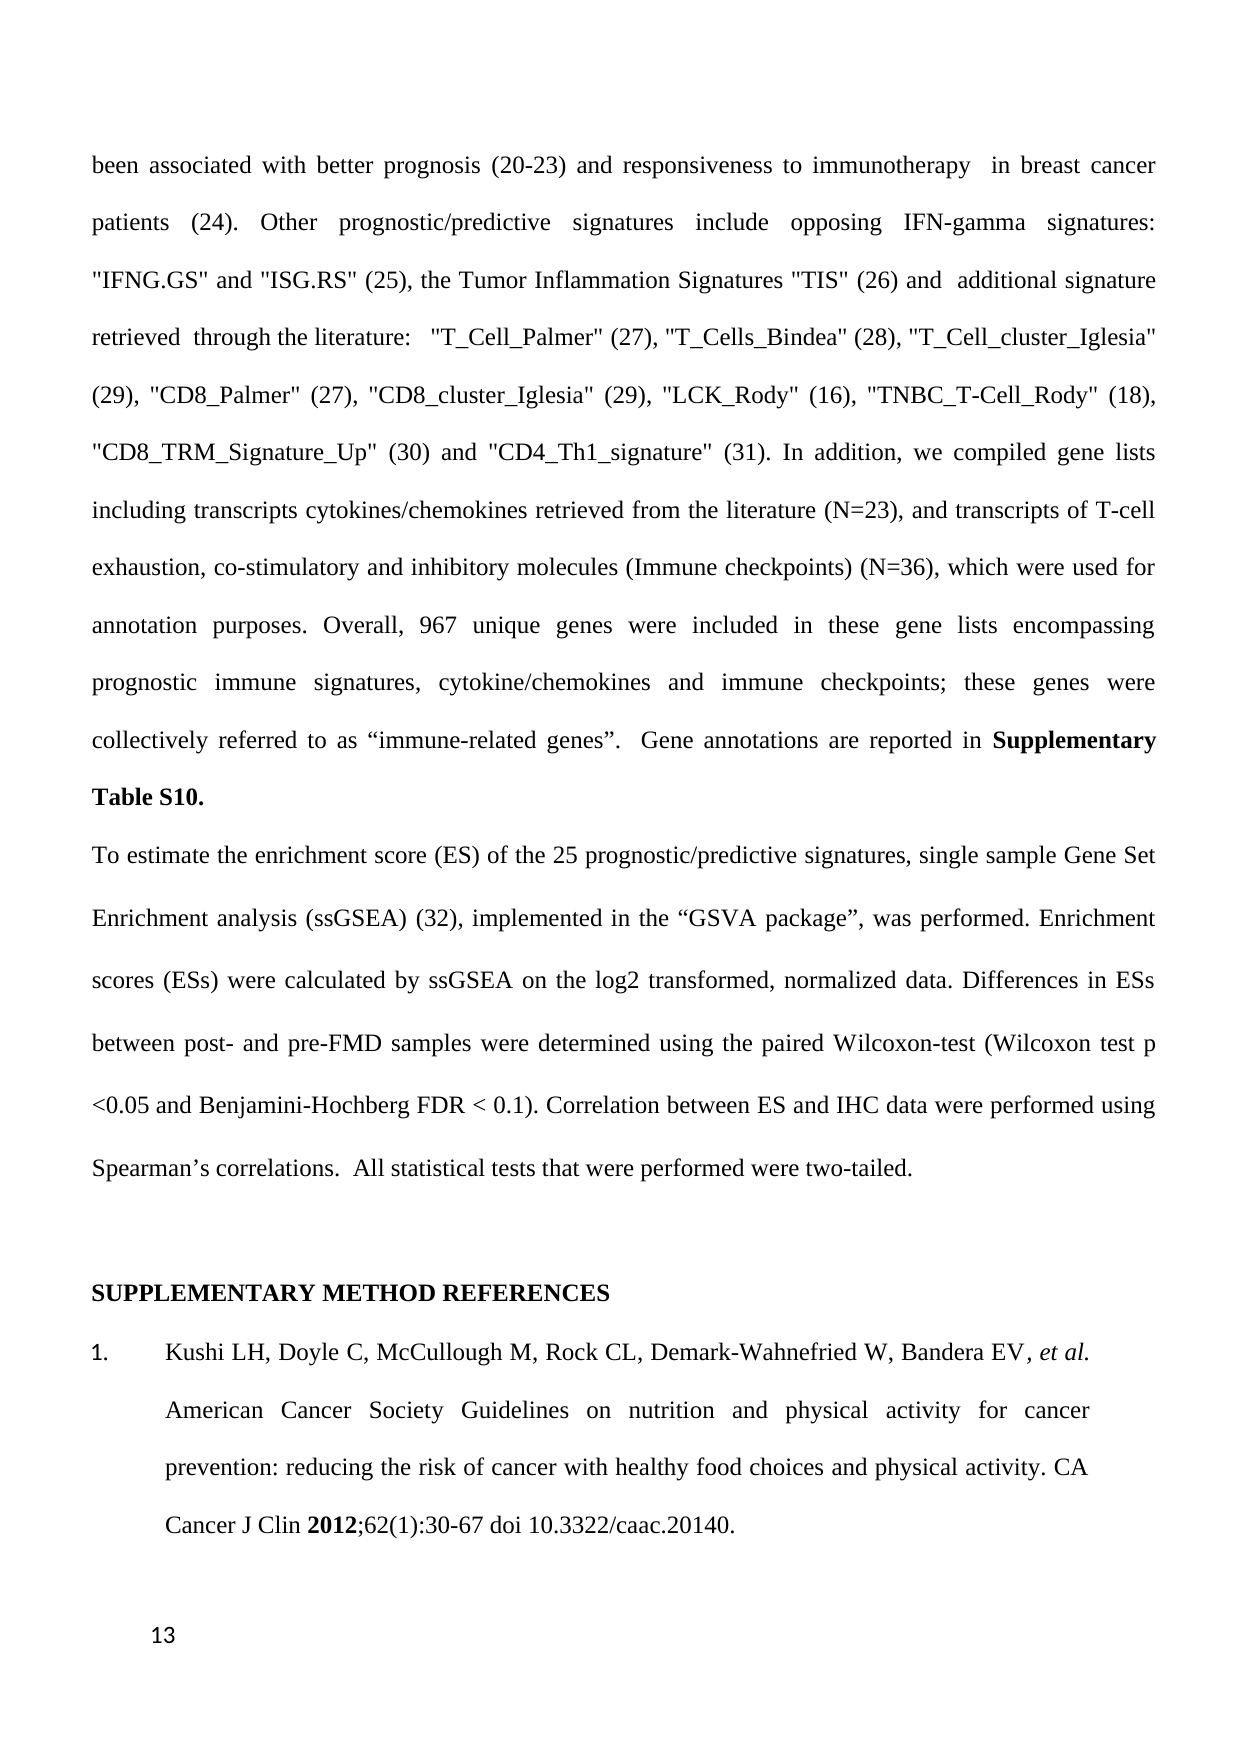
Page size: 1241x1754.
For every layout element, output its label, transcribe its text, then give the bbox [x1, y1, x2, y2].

text SUPPLEMENTARY METHOD REFERENCES [91, 1278, 1156, 1307]
text To estimate the enrichment score (ES) of the 25 prognostic/predictive signatures, single sample Gene Set Enrichment analysis (ssGSEA) (32), implemented in the “GSVA package”, was performed. Enrichment scores (ESs) were calculated by ssGSEA on the log2 transformed, normalized data. Differences in ESs between post- and pre-FMD samples were determined using the paired Wilcoxon-test (Wilcoxon test p <0.05 and Benjamini-Hochberg FDR < 0.1). Correlation between ES and IHC data were performed using Spearman’s correlations. All statistical tests that were performed were two-tailed. [92, 840, 1156, 1182]
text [92, 150, 1156, 811]
text 1. Kushi LH, Doyle C, McCullough M, Rock CL, Demark-Wahnefried W, Bandera EV, et al. American Cancer Society Guidelines on nutrition and physical activity for cancer prevention: reducing the risk of cancer with healthy food choices and physical activity. CA Cancer J Clin 2012;62(1):30-67 doi 10.3322/caac.20140. [90, 1336, 1090, 1539]
